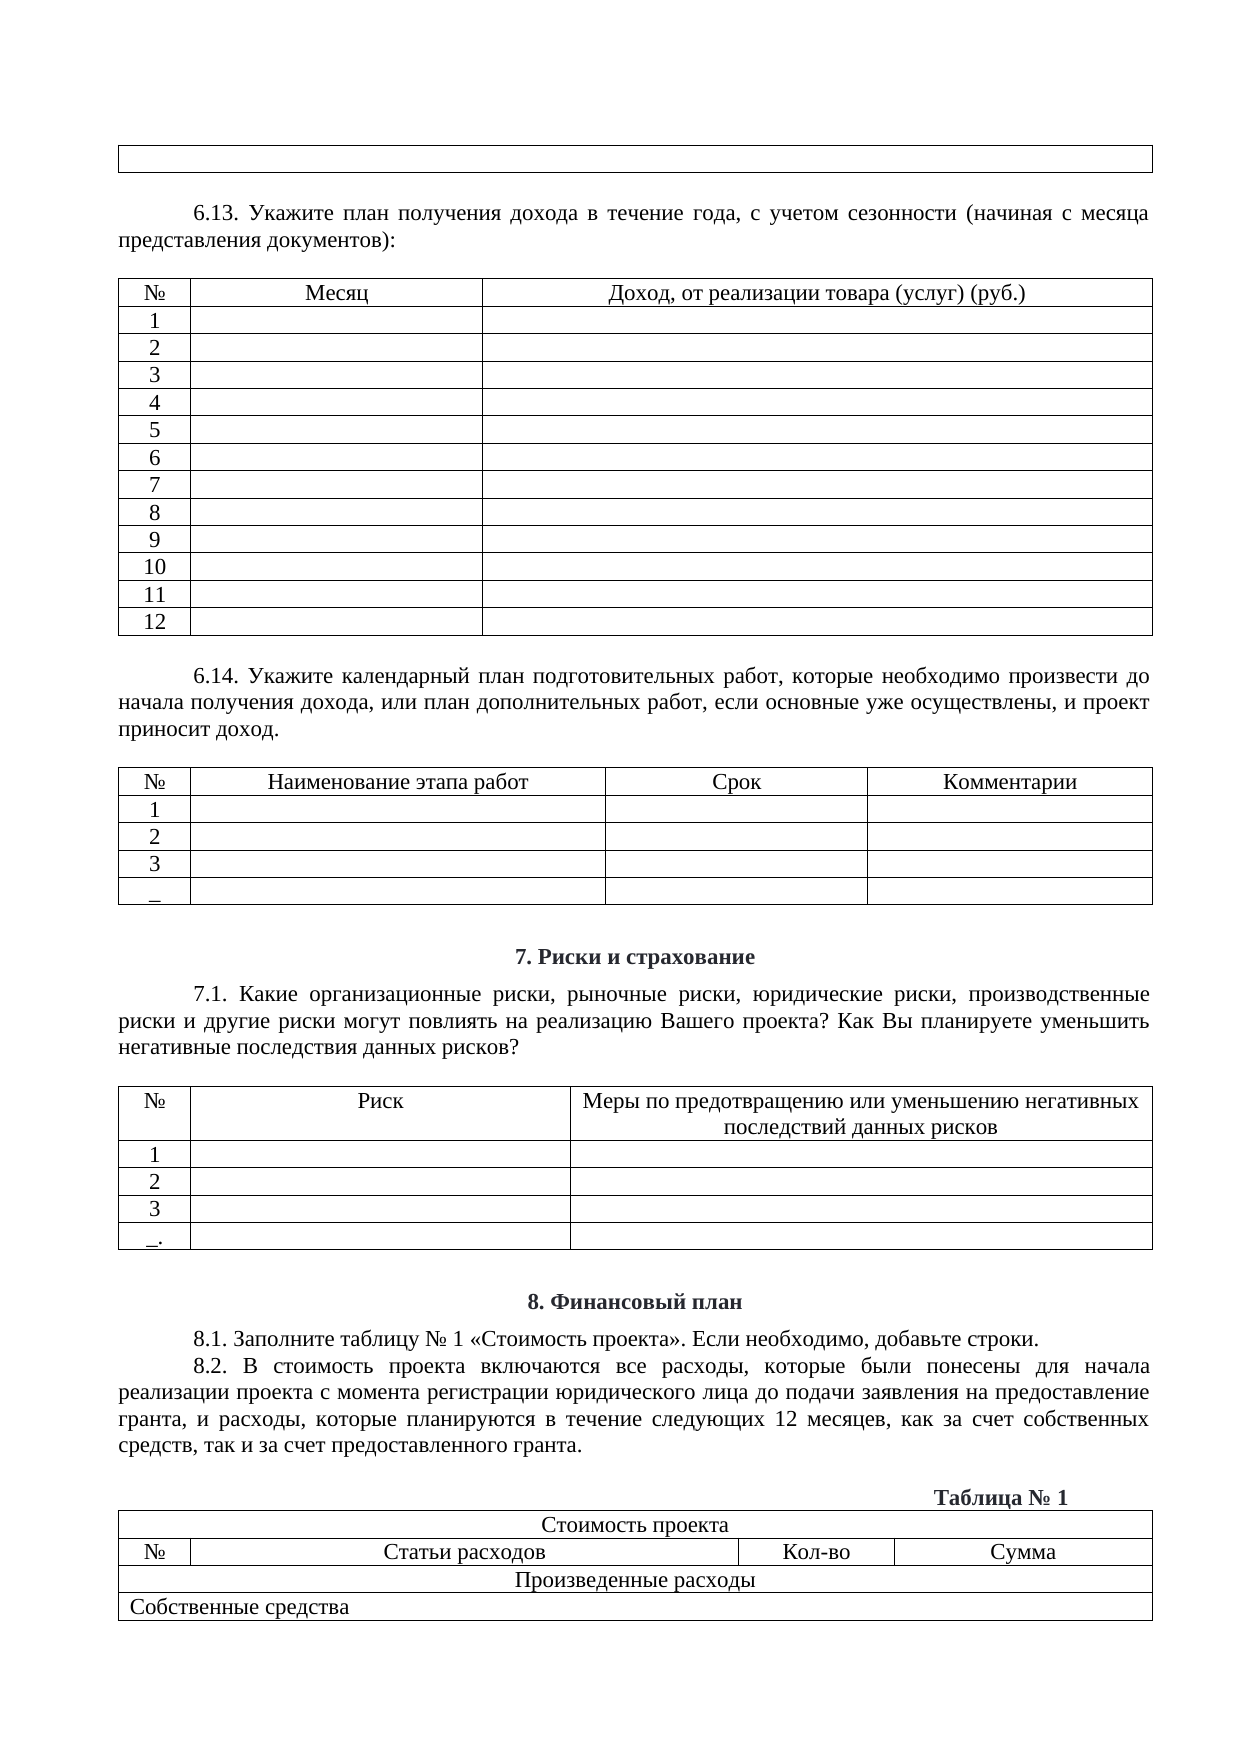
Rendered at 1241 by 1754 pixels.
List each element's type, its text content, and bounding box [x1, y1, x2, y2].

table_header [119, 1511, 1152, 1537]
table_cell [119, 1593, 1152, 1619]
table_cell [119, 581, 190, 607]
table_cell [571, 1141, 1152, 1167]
text 6.13. Укажите план получения дохода в течение года, с учетом сезонности (начиная с месяца представления документов): [118, 199, 1152, 252]
text 7.1. Какие организационные риски, рыночные риски, юридические риски, производственные риски и другие риски могут повлиять на реализацию Вашего проекта? Как Вы планируете уменьшить негативные последствия данных рисков? [118, 981, 1152, 1059]
text 8.2. В стоимость проекта включаются все расходы, которые были понесены для начала реализации проекта с момента регистрации юридического лица до подачи заявления на предоставление гранта, и расходы, которые планируются в течение следующих 12 месяцев, как за счет собственных средств, так и за счет предоставленного гранта. [118, 1352, 1152, 1457]
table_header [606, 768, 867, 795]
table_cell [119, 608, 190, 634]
text 8.1. Заполните таблицу № 1 «Стоимость проекта». Если необходимо, добавьте строки. [118, 1326, 1152, 1352]
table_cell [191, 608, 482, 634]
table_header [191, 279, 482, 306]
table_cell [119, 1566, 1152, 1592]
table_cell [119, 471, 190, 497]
text 6.14. Укажите календарный план подготовительных работ, которые необходимо произвести до начала получения дохода, или план дополнительных работ, если основные уже осуществлены, и проект приносит доход. [118, 662, 1152, 741]
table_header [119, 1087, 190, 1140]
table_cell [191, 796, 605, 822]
text Таблица № 1 [118, 1484, 1152, 1510]
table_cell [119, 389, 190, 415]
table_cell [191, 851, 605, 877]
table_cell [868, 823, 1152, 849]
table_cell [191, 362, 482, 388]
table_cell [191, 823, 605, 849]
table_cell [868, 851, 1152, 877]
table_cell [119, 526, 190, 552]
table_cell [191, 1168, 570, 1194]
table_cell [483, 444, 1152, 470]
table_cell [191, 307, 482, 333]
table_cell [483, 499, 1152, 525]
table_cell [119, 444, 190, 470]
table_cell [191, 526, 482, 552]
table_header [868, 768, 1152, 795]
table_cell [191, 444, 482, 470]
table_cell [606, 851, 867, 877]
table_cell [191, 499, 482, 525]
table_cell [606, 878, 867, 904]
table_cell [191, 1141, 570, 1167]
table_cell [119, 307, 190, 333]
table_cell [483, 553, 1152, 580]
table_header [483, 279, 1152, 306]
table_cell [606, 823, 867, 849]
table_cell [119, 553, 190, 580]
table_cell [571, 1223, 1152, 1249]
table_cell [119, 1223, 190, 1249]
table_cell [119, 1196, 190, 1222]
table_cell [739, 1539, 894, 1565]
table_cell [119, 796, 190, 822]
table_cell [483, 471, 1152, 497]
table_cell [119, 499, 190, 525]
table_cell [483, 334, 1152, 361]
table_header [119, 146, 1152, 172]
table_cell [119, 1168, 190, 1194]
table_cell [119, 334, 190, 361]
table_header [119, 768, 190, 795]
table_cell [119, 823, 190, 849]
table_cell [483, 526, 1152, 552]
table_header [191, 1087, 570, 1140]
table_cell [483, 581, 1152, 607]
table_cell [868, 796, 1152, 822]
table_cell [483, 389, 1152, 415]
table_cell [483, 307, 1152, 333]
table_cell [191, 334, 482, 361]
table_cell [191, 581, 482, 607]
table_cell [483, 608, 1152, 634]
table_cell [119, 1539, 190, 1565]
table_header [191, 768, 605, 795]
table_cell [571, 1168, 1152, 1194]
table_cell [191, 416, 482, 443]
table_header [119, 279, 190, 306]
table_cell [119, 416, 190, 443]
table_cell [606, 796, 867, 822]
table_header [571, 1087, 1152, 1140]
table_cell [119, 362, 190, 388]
text 7. Риски и страхование [118, 943, 1152, 969]
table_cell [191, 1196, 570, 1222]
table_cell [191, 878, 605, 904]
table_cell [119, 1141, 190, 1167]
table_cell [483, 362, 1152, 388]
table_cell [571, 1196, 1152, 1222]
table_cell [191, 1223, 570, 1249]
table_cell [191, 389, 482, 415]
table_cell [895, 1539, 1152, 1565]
text 8. Финансовый план [118, 1288, 1152, 1314]
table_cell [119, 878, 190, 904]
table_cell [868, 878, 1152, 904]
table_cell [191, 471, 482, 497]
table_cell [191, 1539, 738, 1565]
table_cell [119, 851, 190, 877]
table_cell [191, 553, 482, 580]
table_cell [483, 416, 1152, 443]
